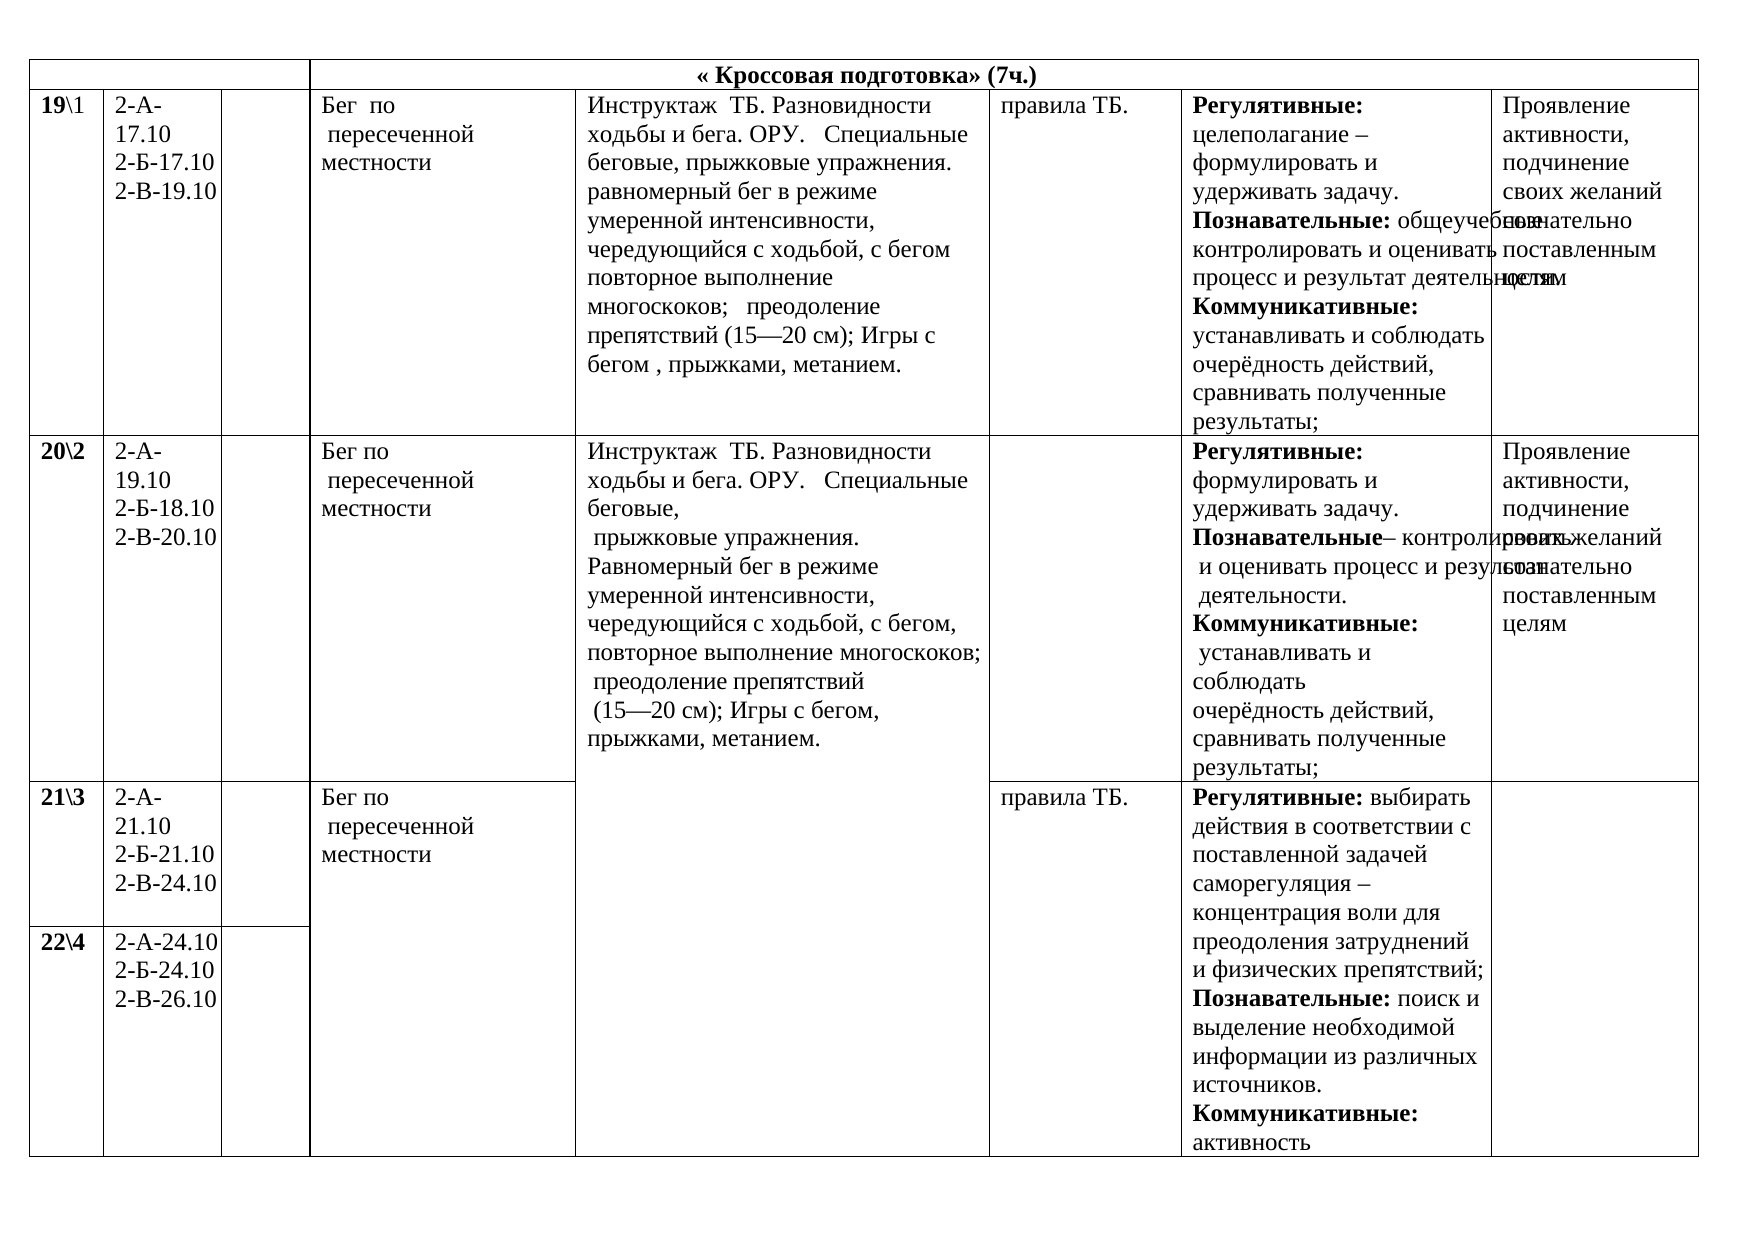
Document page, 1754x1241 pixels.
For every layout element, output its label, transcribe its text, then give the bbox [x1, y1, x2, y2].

table_cell 19\1 [30, 90, 103, 435]
table_cell [222, 927, 309, 1156]
table_cell Регулятивные: выбирать действия в соответствии с поставленной задачей саморегуляция – концентрация воли для преодоления затруднений и физических препятствий; Познавательные: поиск и выделение необходимой информации из различных источников. Коммуникативные: активность [1182, 782, 1491, 1156]
table_cell Проявление активности, подчинение своих желаний сознательно поставленным целям [1492, 90, 1698, 435]
table_cell « Кроссовая подготовка» (7ч.) [311, 60, 1491, 89]
table_cell 2-А- 17.10 2-Б-17.10 2-В-19.10 [104, 90, 221, 435]
table_cell Регулятивные: формулировать и удерживать задачу. Познавательные– контролировать и оценивать процесс и результат деятельности. Коммуникативные: устанавливать и соблюдать очерёдность действий, сравнивать полученные результаты; [1182, 436, 1491, 781]
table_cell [104, 927, 221, 1156]
table_cell 2-А- 19.10 2-Б-18.10 2-В-20.10 [104, 436, 221, 781]
table_cell Бег по пересеченной местности [311, 90, 575, 435]
table_cell 21\3 [30, 782, 103, 926]
table_cell Бег по пересеченной местности [311, 436, 575, 781]
table_cell Инструктаж ТБ. Разновидности ходьбы и бега. ОРУ. Специальные беговые, прыжковые упражнения. равномерный бег в режиме умеренной интенсивности, чередующийся с ходьбой, с бегом повторное выполнение многоскоков; преодоление препятствий (15—20 см); Игры с бегом , прыжками, метанием. [576, 90, 989, 435]
table_cell 2-А- 21.10 2-Б-21.10 2-В-24.10 [104, 782, 221, 926]
table_cell [222, 436, 309, 781]
table_cell правила ТБ. [990, 90, 1181, 435]
table_cell правила ТБ. [990, 782, 1181, 1156]
table_cell [222, 90, 309, 435]
table_cell [1491, 60, 1698, 89]
table_cell Регулятивные: целеполагание – формулировать и удерживать задачу. Познавательные: общеучебные – контролировать и оценивать процесс и результат деятельности. Коммуникативные: устанавливать и соблюдать очерёдность действий, сравнивать полученные результаты; [1182, 90, 1491, 435]
table_cell 22\4 [30, 927, 103, 1156]
table_cell [990, 436, 1181, 781]
table_cell 20\2 [30, 436, 103, 781]
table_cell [311, 782, 575, 1156]
table_cell [30, 60, 309, 89]
table_cell [1492, 782, 1698, 1156]
table_cell [222, 782, 309, 926]
table_cell Проявление активности, подчинение своих желаний сознательно поставленным целям [1492, 436, 1698, 781]
table_cell Инструктаж ТБ. Разновидности ходьбы и бега. ОРУ. Специальные беговые, прыжковые упражнения. Равномерный бег в режиме умеренной интенсивности, чередующийся с ходьбой, с бегом, повторное выполнение многоскоков; преодоление препятствий (15—20 см); Игры с бегом, прыжками, метанием. [576, 436, 989, 1156]
